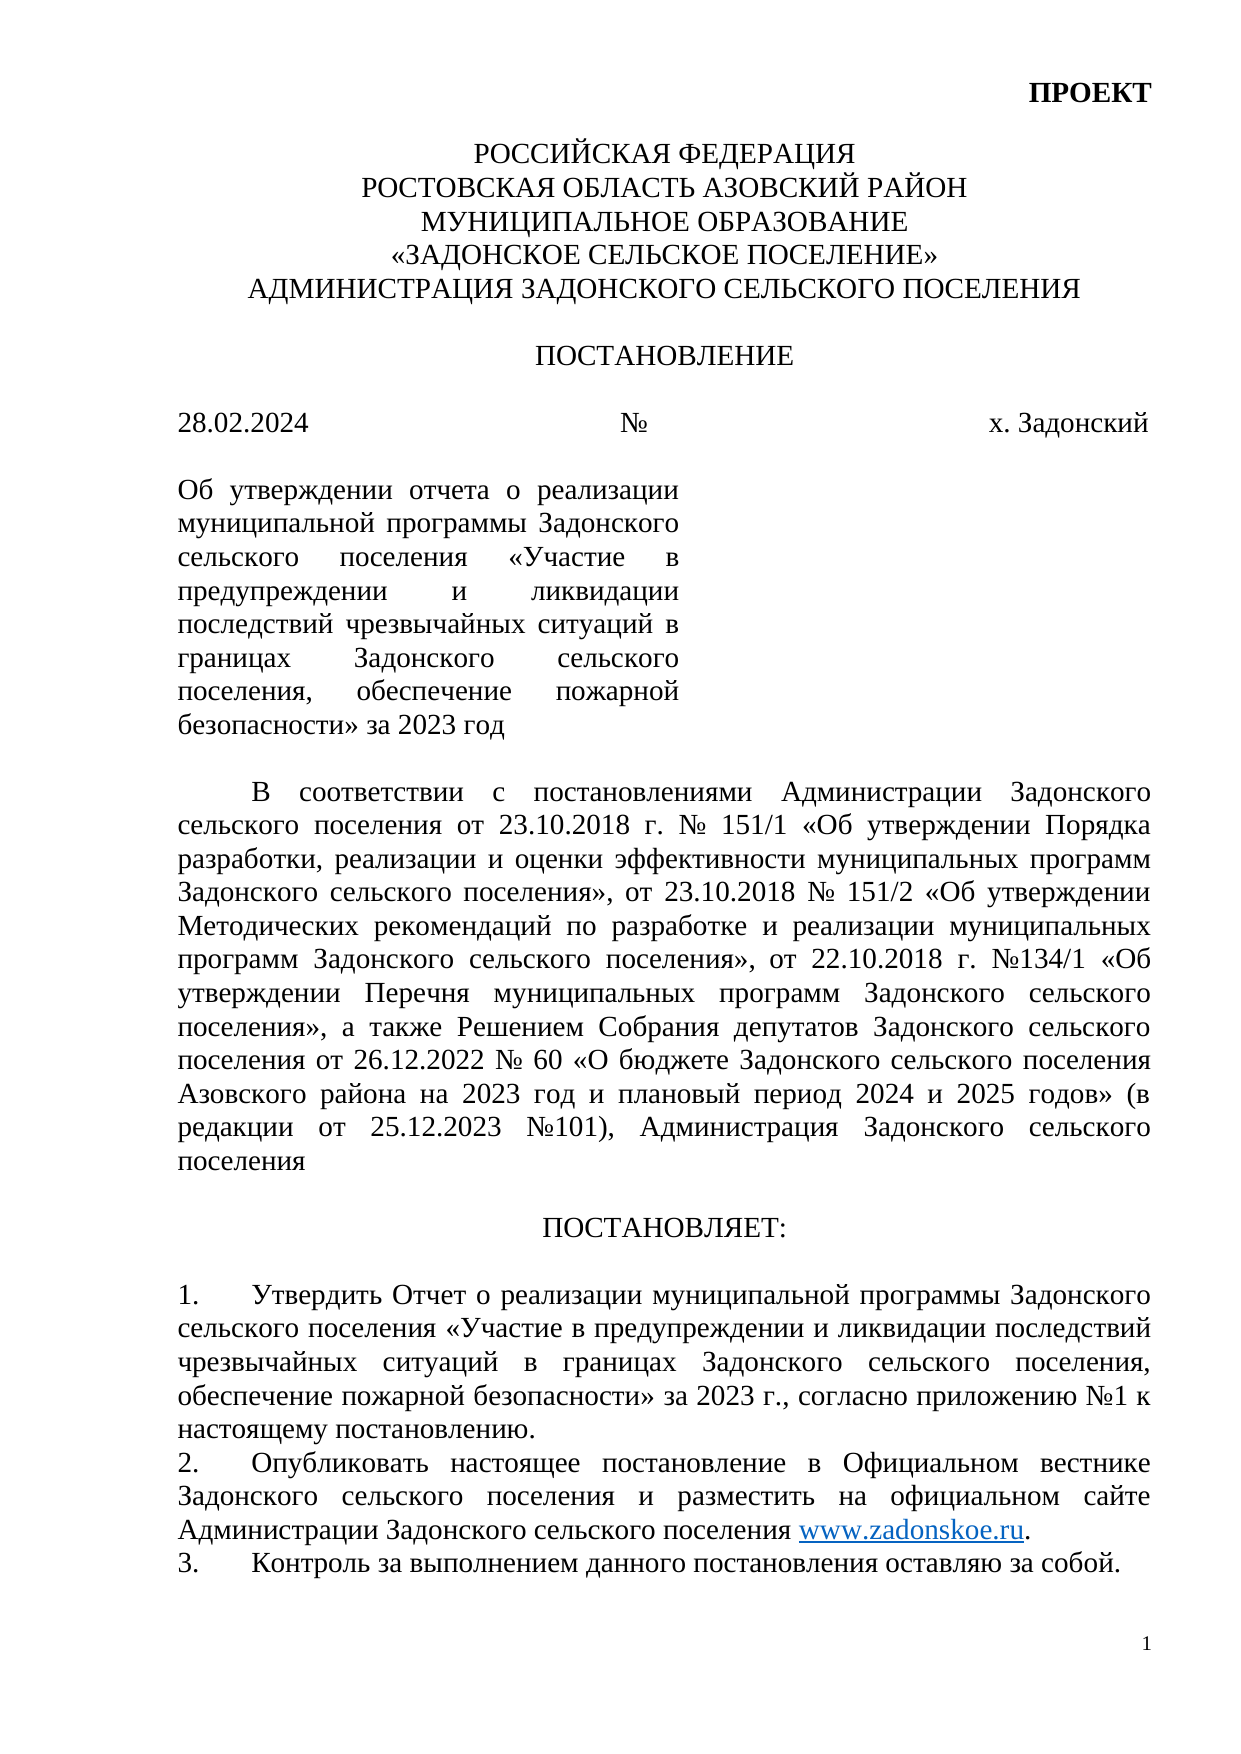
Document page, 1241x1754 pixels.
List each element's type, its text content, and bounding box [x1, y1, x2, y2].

text ПОСТАНОВЛЕНИЕ [177, 338, 1152, 371]
text Об утверждении отчета о реализации муниципальной программы Задонского сельского поселения «Участие в предупреждении и ликвидации последствий чрезвычайных ситуаций в границах Задонского сельского поселения, обеспечение пожарной безопасности» за 2023 год [177, 472, 679, 740]
text РОСТОВСКАЯ ОБЛАСТЬ АЗОВСКИЙ РАЙОН [177, 170, 1152, 204]
text 28.02.2024 № х. Задонский [177, 405, 1152, 438]
text АДМИНИСТРАЦИЯ ЗАДОНСКОГО СЕЛЬСКОГО ПОСЕЛЕНИЯ [177, 271, 1152, 304]
text «ЗАДОНСКОЕ СЕЛЬСКОЕ ПОСЕЛЕНИЕ» [177, 237, 1152, 271]
text МУНИЦИПАЛЬНОЕ ОБРАЗОВАНИЕ [177, 204, 1152, 237]
list Утвердить Отчет о реализации муниципальной программы Задонского сельского поселения «Участие в предупреждении и ликвидации последствий чрезвычайных ситуаций в границах Задонского сельского поселения, обеспечение пожарной безопасности» за 2023 г., согласно приложению №1 к настоящему постановлению. [177, 1277, 1152, 1445]
text ПОСТАНОВЛЯЕТ: [177, 1210, 1152, 1243]
text РОССИЙСКАЯ ФЕДЕРАЦИЯ [177, 137, 1152, 170]
text В соответствии с постановлениями Администрации Задонского сельского поселения от 23.10.2018 г. № 151/1 «Об утверждении Порядка разработки, реализации и оценки эффективности муниципальных программ Задонского сельского поселения», от 23.10.2018 № 151/2 «Об утверждении Методических рекомендаций по разработке и реализации муниципальных программ Задонского сельского поселения», от 22.10.2018 г. №134/1 «Об утверждении Перечня муниципальных программ Задонского сельского поселения», а также Решением Собрания депутатов Задонского сельского поселения от 26.12.2022 № 60 «О бюджете Задонского сельского поселения Азовского района на 2023 год и плановый период 2024 и 2025 годов» (в редакции от 25.12.2023 №101), Администрация Задонского сельского поселения [177, 774, 1152, 1176]
list Контроль за выполнением данного постановления оставляю за собой. [177, 1545, 1152, 1579]
list Опубликовать настоящее постановление в Официальном вестнике Задонского сельского поселения и разместить на официальном сайте Администрации Задонского сельского поселения www.zadonskoe.ru. [177, 1445, 1152, 1545]
